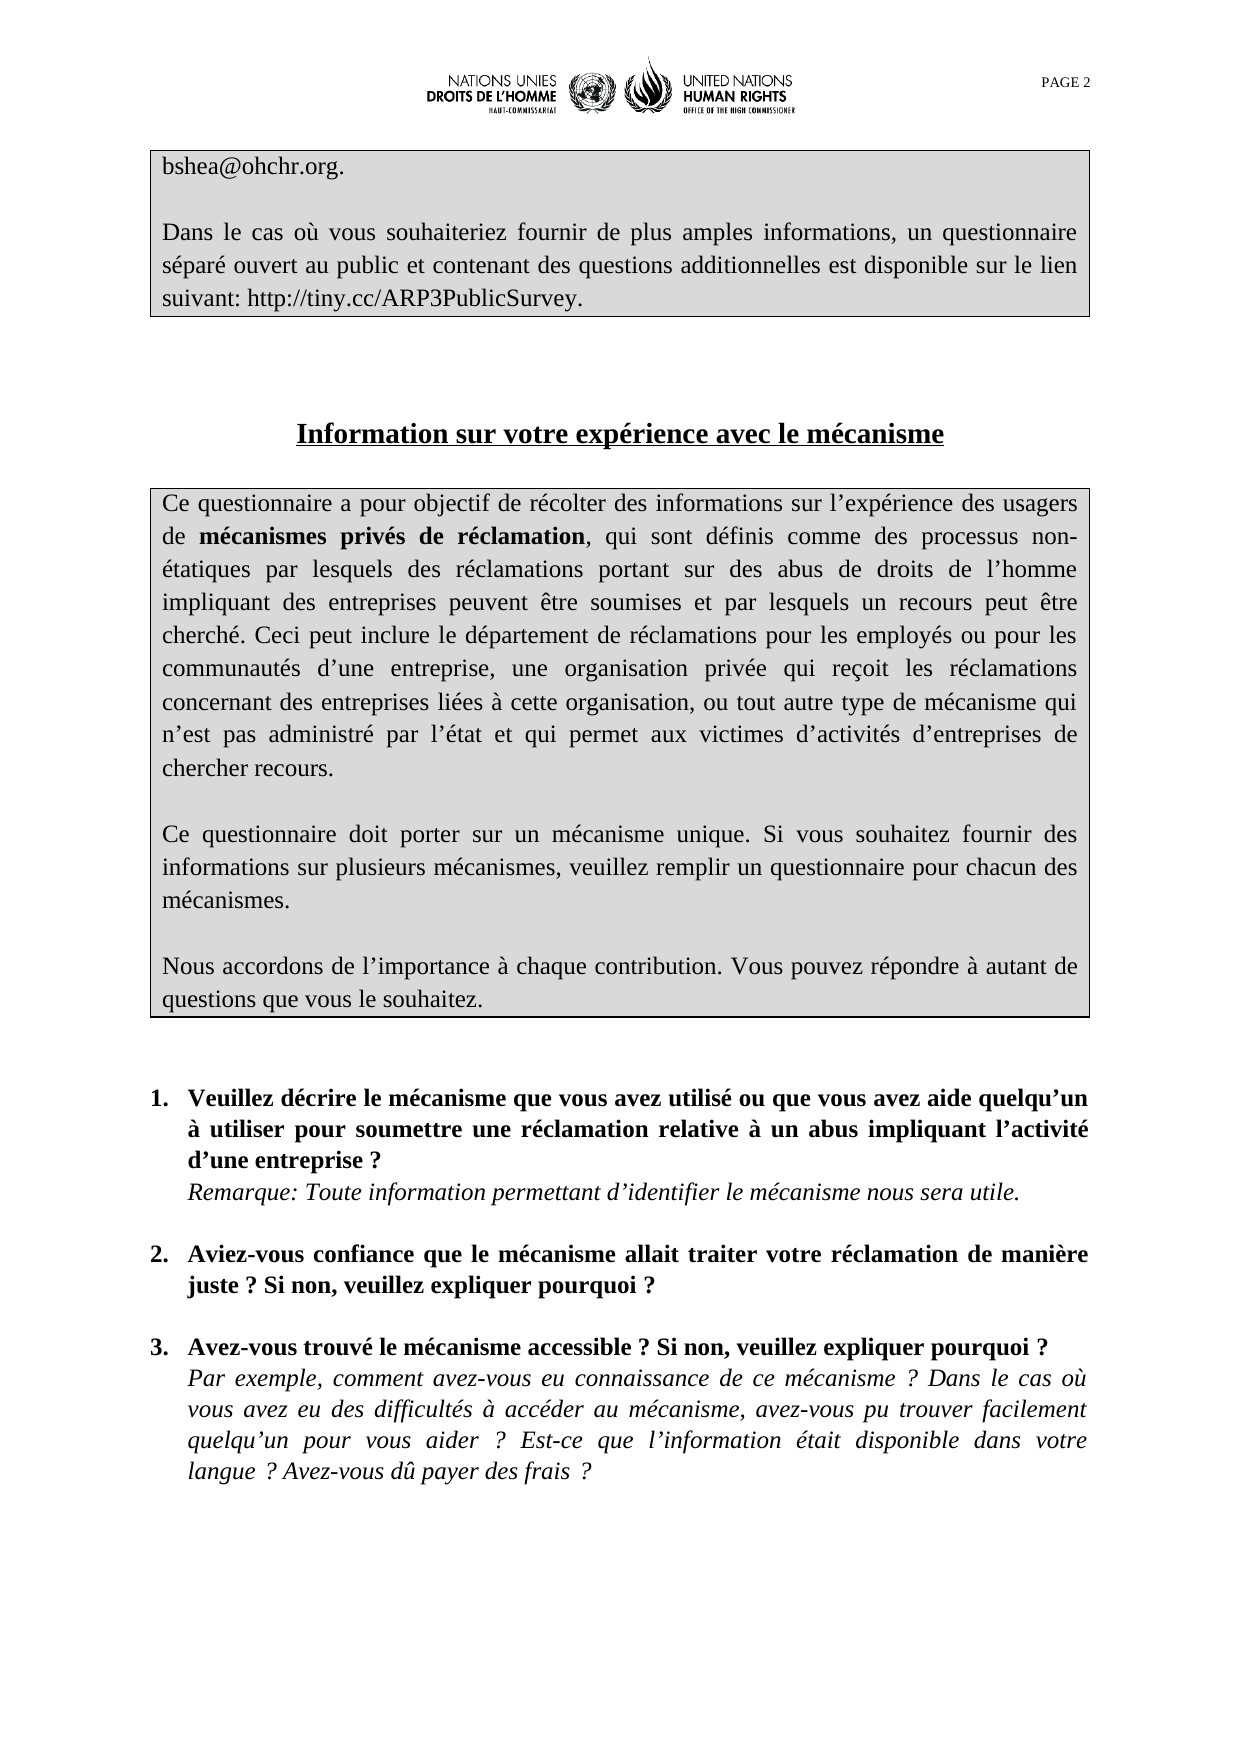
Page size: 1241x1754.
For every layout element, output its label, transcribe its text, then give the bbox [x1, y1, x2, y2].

text Information sur votre expérience avec le mécanisme [150, 416, 1090, 449]
table_header Ce questionnaire a pour objectif de récolter des informations sur l’expérience des usagers de mécanismes privés de réclamation, qui sont définis comme des processus non-étatiques par lesquels des réclamations portant sur des abus de droits de l’homme impliquant des entreprises peuvent être soumises et par lesquels un recours peut être cherché. Ceci peut inclure le département de réclamations pour les employés ou pour les communautés d’une entreprise, une organisation privée qui reçoit les réclamations concernant des entreprises liées à cette organisation, ou tout autre type de mécanisme qui n’est pas administré par l’état et qui permet aux victimes d’activités d’entreprises de chercher recours. Ce questionnaire doit porter sur un mécanisme unique. Si vous souhaitez fournir des informations sur plusieurs mécanismes, veuillez remplir un questionnaire pour chacun des mécanismes. Nous accordons de l’importance à chaque contribution. Vous pouvez répondre à autant de questions que vous le souhaitez. [151, 489, 1089, 1016]
picture [418, 53, 823, 128]
list Par exemple, comment avez-vous eu connaissance de ce mécanisme ? Dans le cas où vous avez eu des difficultés à accéder au mécanisme, avez-vous pu trouver facilement quelqu’un pour vous aider ? Est-ce que l’information était disponible dans votre langue ? Avez-vous dû payer des frais ? [187, 1363, 1090, 1485]
list Remarque: Toute information permettant d’identifier le mécanisme nous sera utile. [187, 1177, 1090, 1205]
list Veuillez décrire le mécanisme que vous avez utilisé ou que vous avez aide quelqu’un à utiliser pour soumettre une réclamation relative à un abus impliquant l’activité d’une entreprise ? [150, 1083, 1090, 1174]
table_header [151, 151, 1089, 316]
list Aviez-vous confiance que le mécanisme allait traiter votre réclamation de manière juste ? Si non, veuillez expliquer pourquoi ? [150, 1239, 1090, 1298]
list Avez-vous trouvé le mécanisme accessible ? Si non, veuillez expliquer pourquoi ? [150, 1332, 1090, 1361]
